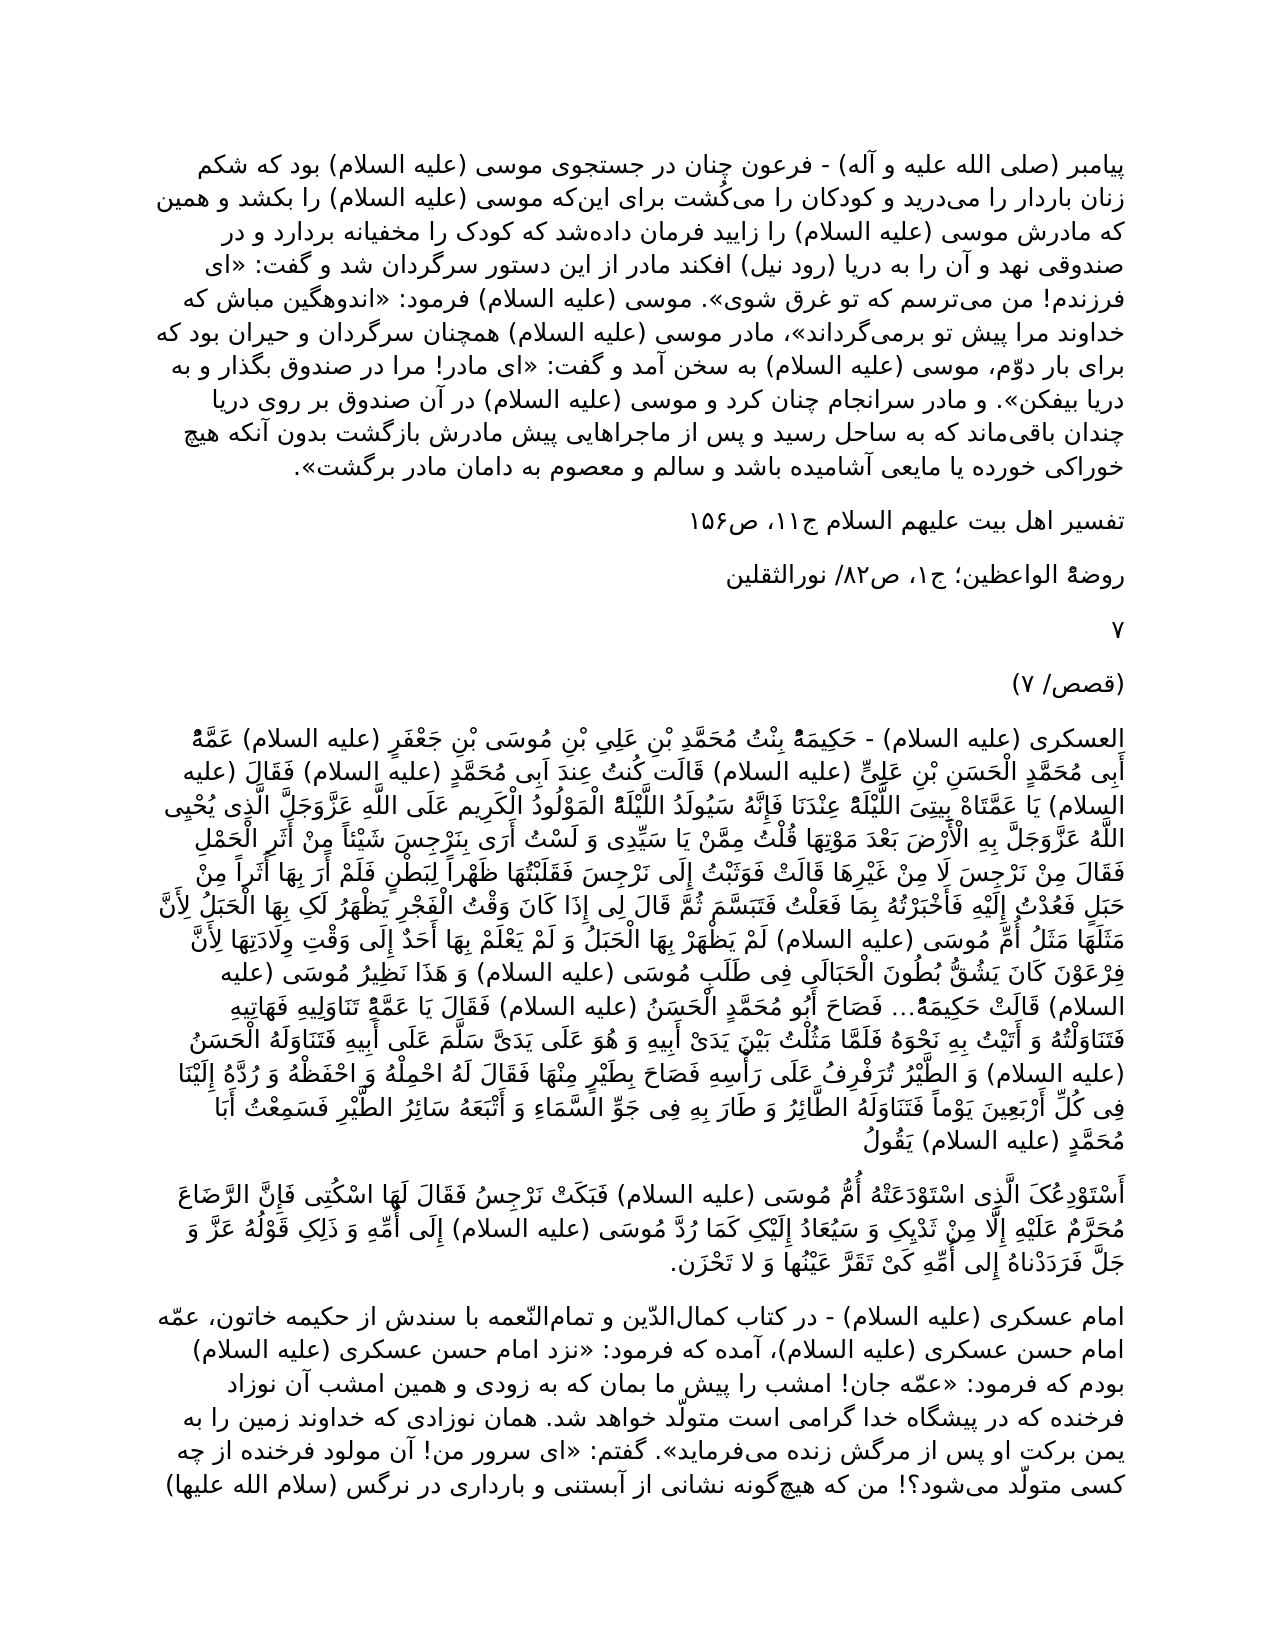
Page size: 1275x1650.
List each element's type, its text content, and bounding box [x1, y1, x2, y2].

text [150, 1302, 1125, 1499]
text روضهًْ الواعظین؛ ج۱، ص۸۲/ نورالثقلین [150, 561, 1125, 590]
text تفسیر اهل بیت علیهم السلام ج۱۱، ص۱۵۶ [150, 506, 1125, 535]
text أَسْتَوْدِعُکَ الَّذِی اسْتَوْدَعَتْهُ أُمُّ مُوسَی (علیه السلام) فَبَکَتْ نَرْجِسُ فَقَالَ لَهَا اسْکُتِی فَإِنَّ الرَّضَاعَ مُحَرَّمٌ عَلَیْهِ إِلَّا مِنْ ثَدْیِکِ وَ سَیُعَادُ إِلَیْکِ کَمَا رُدَّ مُوسَی (علیه السلام) إِلَی أُمِّهِ وَ ذَلِکِ قَوْلُهُ عَزَّ وَ جَلَّ فَرَدَدْناهُ إِلی أُمِّهِ کَیْ تَقَرَّ عَیْنُها وَ لا تَحْزَن. [150, 1181, 1125, 1277]
text ۷ [150, 615, 1125, 644]
text العسکری (علیه السلام) - حَکِیمَهًُْ بِنْتُ مُحَمَّدِ بْنِ عَلِیِ بْنِ مُوسَی بْنِ جَعْفَرٍ (علیه السلام) عَمَّهًُْ أَبِی مُحَمَّدٍ الْحَسَنِ بْنِ عَلِیٍّ (علیه السلام) قَالَت کُنتُ عِندَ اَبِی مُحَمَّدٍ (علیه السلام) فَقَالَ (علیه السلام) یَا عَمَّتَاهْ بِیتِیَ اللَّیْلَهًَْ عِنْدَنَا فَإِنَّهُ سَیُولَدُ اللَّیْلَهًَْ الْمَوْلُودُ الْکَرِیم عَلَی اللَّهِ عَزَّوَجَلَّ الَّذِی یُحْیِی اللَّهُ عَزَّوَجَلَّ بِهِ الْأَرْضَ بَعْدَ مَوْتِهَا قُلْتُ مِمَّنْ یَا سَیِّدِی وَ لَسْتُ أَرَی بِنَرْجِسَ شَیْئاً مِنْ أَثَرِ الْحَمْلِ فَقَالَ مِنْ نَرْجِسَ لَا مِنْ غَیْرِهَا قَالَتْ فَوَثَبْتُ إِلَی نَرْجِسَ فَقَلَبْتُهَا ظَهْراً لِبَطْنٍ فَلَمْ أَرَ بِهَا أَثَراً مِنْ حَبَلٍ فَعُدْتُ إِلَیْهِ فَأَخْبَرْتُهُ بِمَا فَعَلْتُ فَتَبَسَّمَ ثُمَّ قَالَ لِی إِذَا کَانَ وَقْتُ الْفَجْرِ یَظْهَرُ لَکِ بِهَا الْحَبَلُ لِأَنَّ مَثَلَهَا مَثَلُ أُمِّ مُوسَی (علیه السلام) لَمْ یَظْهَرْ بِهَا الْحَبَلُ وَ لَمْ یَعْلَمْ بِهَا أَحَدٌ إِلَی وَقْتِ وِلَادَتِهَا لِأَنَّ فِرْعَوْنَ کَانَ یَشُقُّ بُطُونَ الْحَبَالَی فِی طَلَبِ مُوسَی (علیه السلام) وَ هَذَا نَظِیرُ مُوسَی (علیه السلام) قَالَتْ حَکِیمَهًُْ… فَصَاحَ أَبُو مُحَمَّدٍ الْحَسَنُ (علیه السلام) فَقَالَ یَا عَمَّهًِْ تَنَاوَلِیهِ فَهَاتِیهِ فَتَنَاوَلْتُهُ وَ أَتَیْتُ بِهِ نَحْوَهُ فَلَمَّا مَثُلْتُ بَیْنَ یَدَیْ أَبِیهِ وَ هُوَ عَلَی یَدَیَّ سَلَّمَ عَلَی أَبِیهِ فَتَنَاوَلَهُ الْحَسَنُ (علیه السلام) وَ الطَّیْرُ تُرَفْرِفُ عَلَی رَأْسِهِ فَصَاحَ بِطَیْرٍ مِنْهَا فَقَالَ لَهُ احْمِلْهُ وَ احْفَظْهُ وَ رُدَّهُ إِلَیْنَا فِی کُلِّ أَرْبَعِینَ یَوْماً فَتَنَاوَلَهُ الطَّائِرُ وَ طَارَ بِهِ فِی جَوِّ السَّمَاءِ وَ أَتْبَعَهُ سَائِرُ الطَّیْرِ فَسَمِعْتُ أَبَا مُحَمَّدٍ (علیه السلام) یَقُولُ [150, 724, 1125, 1156]
text (قصص/ ۷) [150, 669, 1125, 698]
text پیامبر (صلی الله علیه و آله) - فرعون چنان در جستجوی موسی (علیه السلام) بود که شکم زنان باردار را می‌درید و کودکان را می‌کُشت برای این‌که موسی (علیه السلام) را بکشد و همین که مادرش موسی (علیه السلام) را زایید فرمان داده‌شد که کودک را مخفیانه بردارد و در صندوقی نهد و آن را به دریا (رود نیل) افکند مادر از این دستور سرگردان شد و گفت: «ای فرزندم! من می‌ترسم که تو غرق شوی». موسی (علیه السلام) فرمود: «اندوهگین مباش که خداوند مرا پیش تو برمی‌گرداند»، مادر موسی (علیه السلام) همچنان سرگردان و حیران بود که برای بار دوّم، موسی (علیه السلام) به سخن آمد و گفت: «ای مادر! مرا در صندوق بگذار و به دریا بیفکن». و مادر سرانجام چنان کرد و موسی (علیه السلام) در آن صندوق بر روی دریا چندان باقی‌ماند که به ساحل رسید و پس از ماجراهایی پیش مادرش بازگشت بدون آنکه هیچ خوراکی خورده یا مایعی آشامیده باشد و سالم و معصوم به دامان مادر برگشت». [150, 150, 1125, 481]
